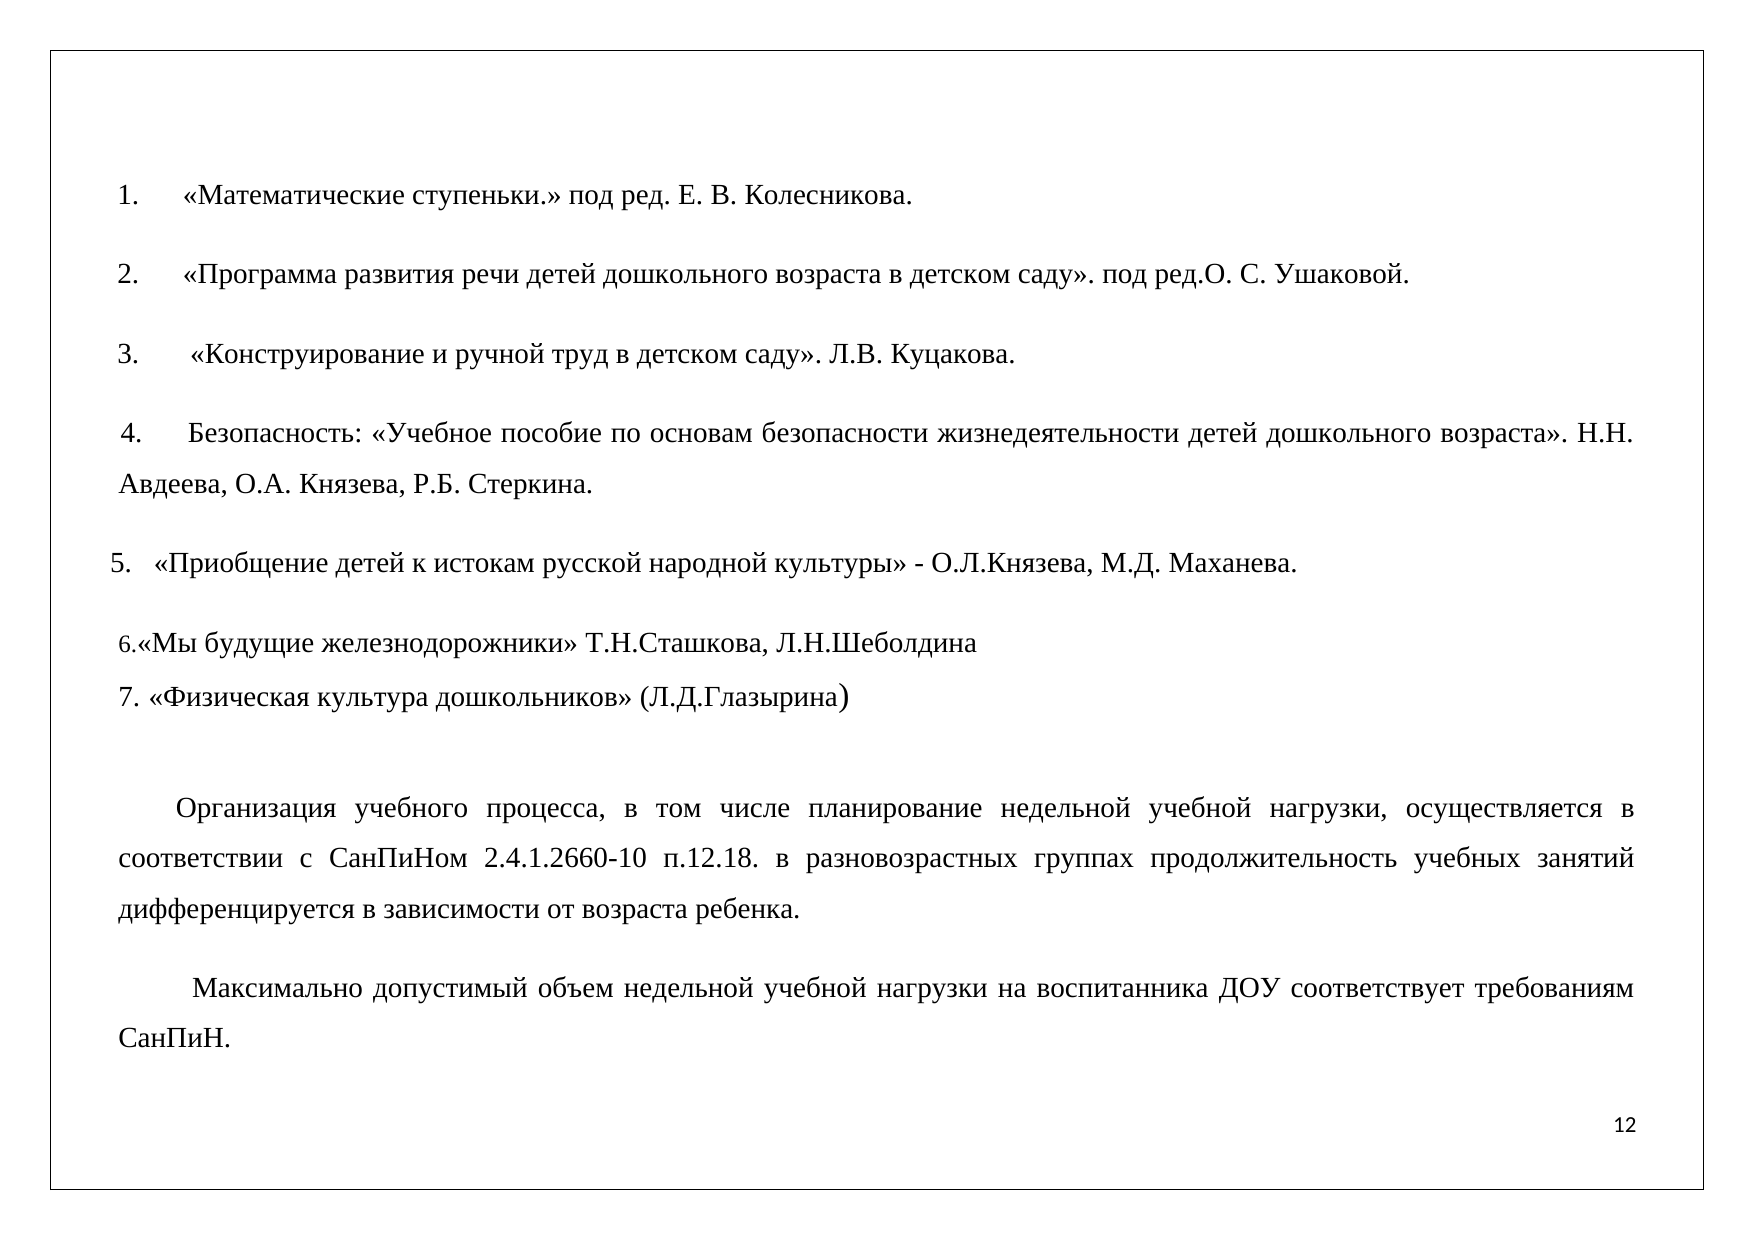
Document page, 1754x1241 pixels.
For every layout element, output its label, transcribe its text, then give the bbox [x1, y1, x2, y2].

text Организация учебного процесса, в том числе планирование недельной учебной нагрузки, осуществляется в соответствии с СанПиНом 2.4.1.2660-10 п.12.18. в разновозрастных группах продолжительность учебных занятий дифференцируется в зависимости от возраста ребенка. [118, 790, 1636, 924]
text 2. «Программа развития речи детей дошкольного возраста в детском саду». под ред.О. С. Ушаковой. [81, 257, 1636, 290]
text Максимально допустимый объем недельной учебной нагрузки на воспитанника ДОУ соответствует требованиям СанПиН. [118, 970, 1636, 1054]
text 5. «Приобщение детей к истокам русской народной культуры» - О.Л.Князева, М.Д. Маханева. [81, 545, 1636, 579]
text 4. Безопасность: «Учебное пособие по основам безопасности жизнедеятельности детей дошкольного возраста». Н.Н. Авдеева, О.А. Князева, Р.Б. Стеркина. [81, 416, 1636, 499]
text 7. «Физическая культура дошкольников» (Л.Д.Глазырина) [118, 675, 1636, 713]
text 1. «Математические ступеньки.» под ред. Е. В. Колесникова. [81, 177, 1636, 211]
text 3. «Конструирование и ручной труд в детском саду». Л.В. Куцакова. [81, 336, 1636, 369]
text 6.«Мы будущие железнодорожники» Т.Н.Сташкова, Л.Н.Шеболдина [81, 625, 1636, 658]
